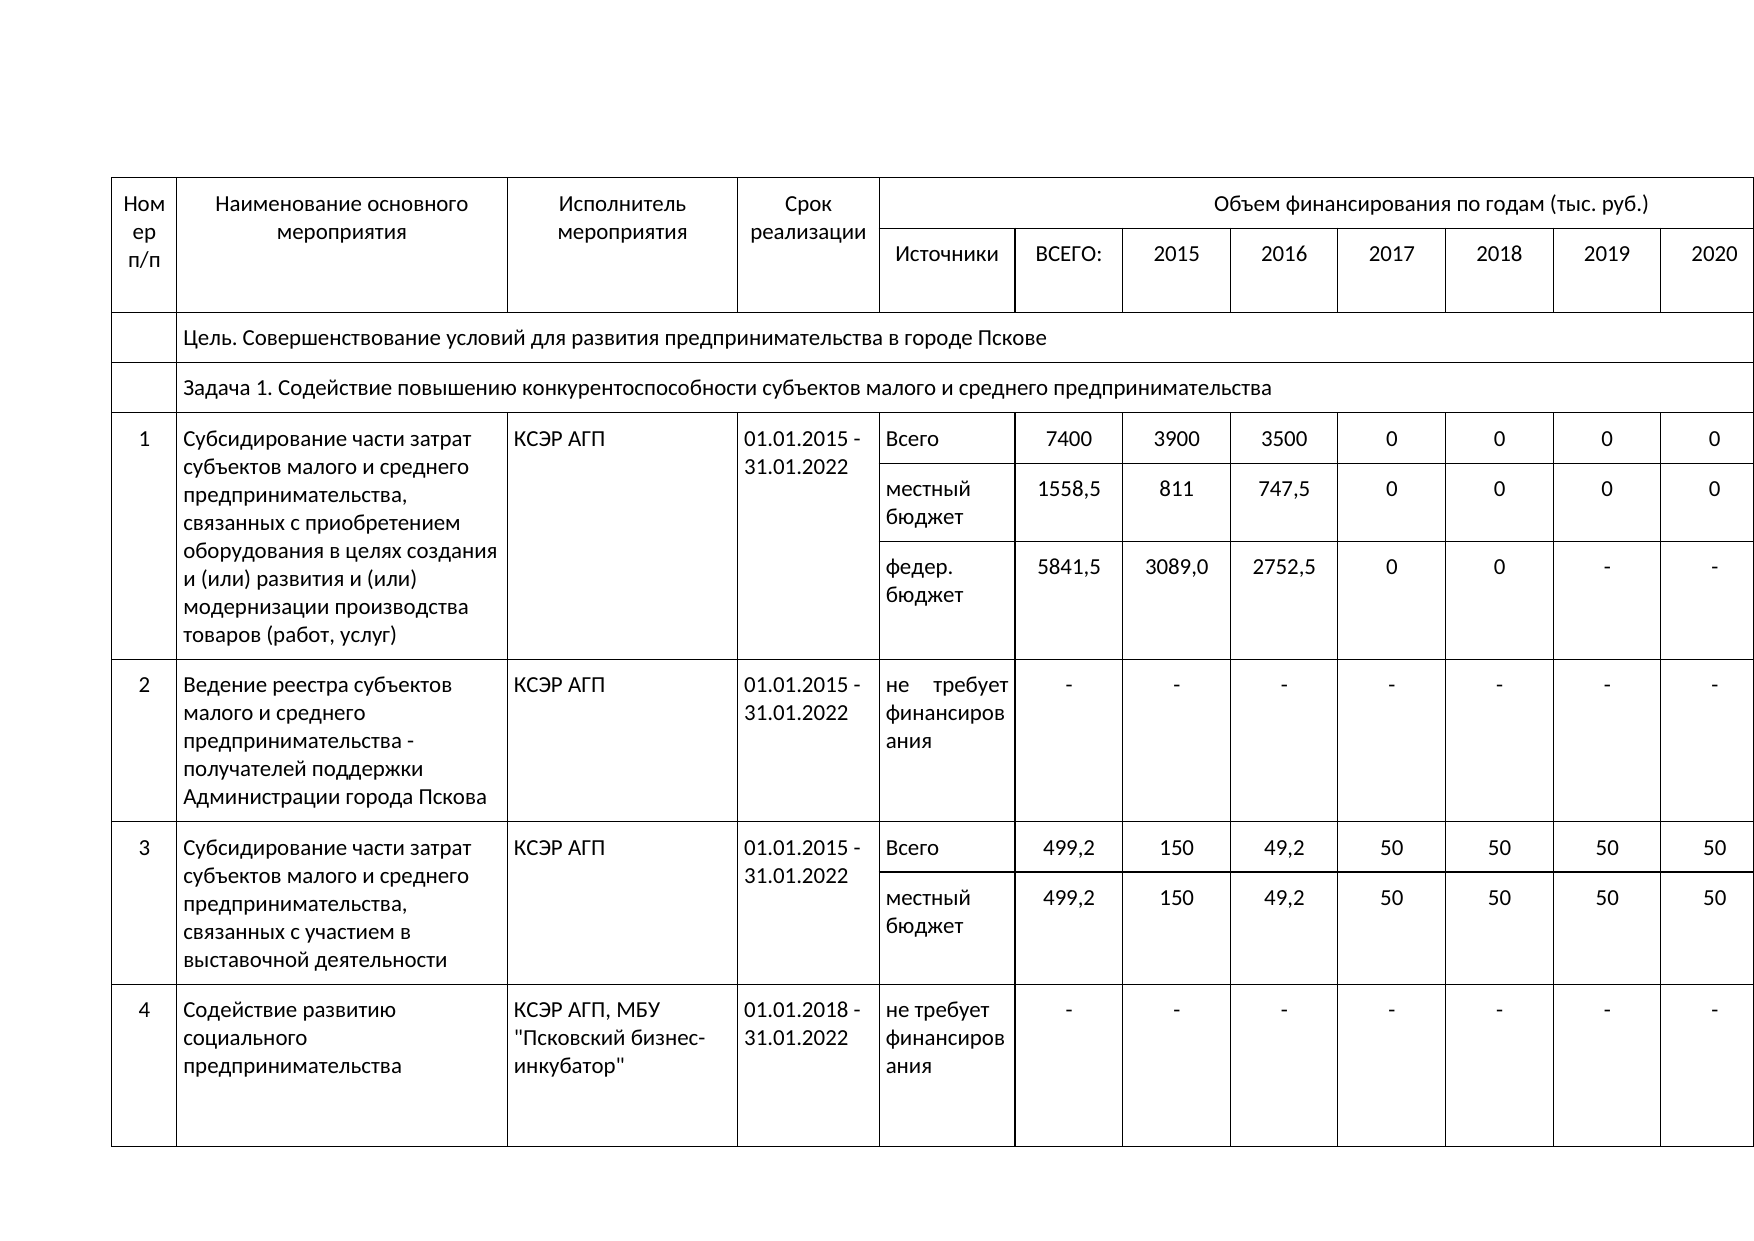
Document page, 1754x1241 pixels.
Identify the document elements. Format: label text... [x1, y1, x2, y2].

table_cell КСЭР АГП [508, 822, 737, 983]
table_cell Содействие развитию социального предпринимательства [177, 985, 507, 1146]
table_cell 2018 [1446, 229, 1553, 312]
table_cell 50 [1661, 822, 1753, 871]
table_cell 0 [1338, 464, 1445, 541]
table_header Объем финансирования по годам (тыс. руб.) [880, 178, 1753, 227]
table_cell федер. бюджет [880, 542, 1014, 659]
table_cell 0 [1554, 464, 1660, 541]
table_cell - [1016, 660, 1122, 821]
table_cell [112, 363, 176, 412]
table_cell 150 [1123, 822, 1230, 871]
table_cell 0 [1554, 413, 1660, 462]
table_cell 49,2 [1231, 822, 1337, 871]
table_cell - [1446, 985, 1553, 1146]
table_cell 5841,5 [1016, 542, 1122, 659]
table_cell 0 [1446, 542, 1553, 659]
table_cell 01.01.2018 - 31.01.2022 [738, 985, 879, 1146]
table_cell 1558,5 [1016, 464, 1122, 541]
table_cell 3500 [1231, 413, 1337, 462]
table_cell 1 [112, 413, 176, 659]
table_cell - [1123, 985, 1230, 1146]
table_cell Источники [880, 229, 1014, 312]
table_cell 0 [1661, 464, 1753, 541]
table_cell - [1231, 985, 1337, 1146]
table_cell Субсидирование части затрат субъектов малого и среднего предпринимательства, связанных с приобретением оборудования в целях создания и (или) развития и (или) модернизации производства товаров (работ, услуг) [177, 413, 507, 659]
table_cell 2 [112, 660, 176, 821]
table_cell Ведение реестра субъектов малого и среднего предпринимательства - получателей поддержки Администрации города Пскова [177, 660, 507, 821]
table_cell 2752,5 [1231, 542, 1337, 659]
table_cell 01.01.2015 - 31.01.2022 [738, 822, 879, 983]
table_cell 49,2 [1231, 873, 1337, 983]
table_cell 2019 [1554, 229, 1660, 312]
table_cell - [1661, 660, 1753, 821]
table_cell не требует финансирования [880, 660, 1014, 821]
table_cell - [1554, 542, 1660, 659]
table_cell - [1446, 660, 1553, 821]
table_cell - [1661, 542, 1753, 659]
table_cell 0 [1338, 542, 1445, 659]
table_cell Всего [880, 822, 1014, 871]
table_cell 7400 [1016, 413, 1122, 462]
table_cell 4 [112, 985, 176, 1146]
table_cell 0 [1446, 464, 1553, 541]
table_cell местный бюджет [880, 873, 1014, 983]
table_cell - [1016, 985, 1122, 1146]
table_cell [112, 313, 176, 362]
table_cell 50 [1661, 873, 1753, 983]
table_cell 0 [1446, 413, 1553, 462]
table_header Исполнитель мероприятия [508, 178, 737, 312]
table_cell - [1231, 660, 1337, 821]
table_cell 50 [1338, 873, 1445, 983]
table_cell - [1338, 660, 1445, 821]
table_header Срок реализации [738, 178, 879, 312]
table_cell 50 [1338, 822, 1445, 871]
table_cell 2016 [1231, 229, 1337, 312]
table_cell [508, 985, 737, 1146]
table_cell 150 [1123, 873, 1230, 983]
table_cell 0 [1661, 413, 1753, 462]
table_cell - [1338, 985, 1445, 1146]
table_cell КСЭР АГП [508, 413, 737, 659]
table_cell 2020 [1661, 229, 1753, 312]
table_cell местный бюджет [880, 464, 1014, 541]
table_cell 50 [1446, 873, 1553, 983]
table_cell - [1661, 985, 1753, 1146]
table_cell Всего [880, 413, 1014, 462]
table_cell 811 [1123, 464, 1230, 541]
table_header Номер п/п [112, 178, 176, 312]
table_cell 499,2 [1016, 822, 1122, 871]
table_cell Задача 1. Содействие повышению конкурентоспособности субъектов малого и среднего предпринимательства [177, 363, 1753, 412]
table_cell 0 [1338, 413, 1445, 462]
table_cell 3089,0 [1123, 542, 1230, 659]
table_cell 3 [112, 822, 176, 983]
table_cell 01.01.2015 - 31.01.2022 [738, 413, 879, 659]
table_cell 50 [1554, 822, 1660, 871]
table_cell 2015 [1123, 229, 1230, 312]
table_cell - [1554, 985, 1660, 1146]
table_cell 747,5 [1231, 464, 1337, 541]
table_cell - [1123, 660, 1230, 821]
table_cell - [1554, 660, 1660, 821]
table_cell 50 [1446, 822, 1553, 871]
table_header Наименование основного мероприятия [177, 178, 507, 312]
table_cell 2017 [1338, 229, 1445, 312]
table_cell 50 [1554, 873, 1660, 983]
table_cell 3900 [1123, 413, 1230, 462]
table_cell 01.01.2015 - 31.01.2022 [738, 660, 879, 821]
table_cell КСЭР АГП [508, 660, 737, 821]
table_cell 499,2 [1016, 873, 1122, 983]
table_cell ВСЕГО: [1016, 229, 1122, 312]
table_cell Цель. Совершенствование условий для развития предпринимательства в городе Пскове [177, 313, 1753, 362]
table_cell Субсидирование части затрат субъектов малого и среднего предпринимательства, связанных с участием в выставочной деятельности [177, 822, 507, 983]
table_cell не требует финансирования [880, 985, 1014, 1146]
